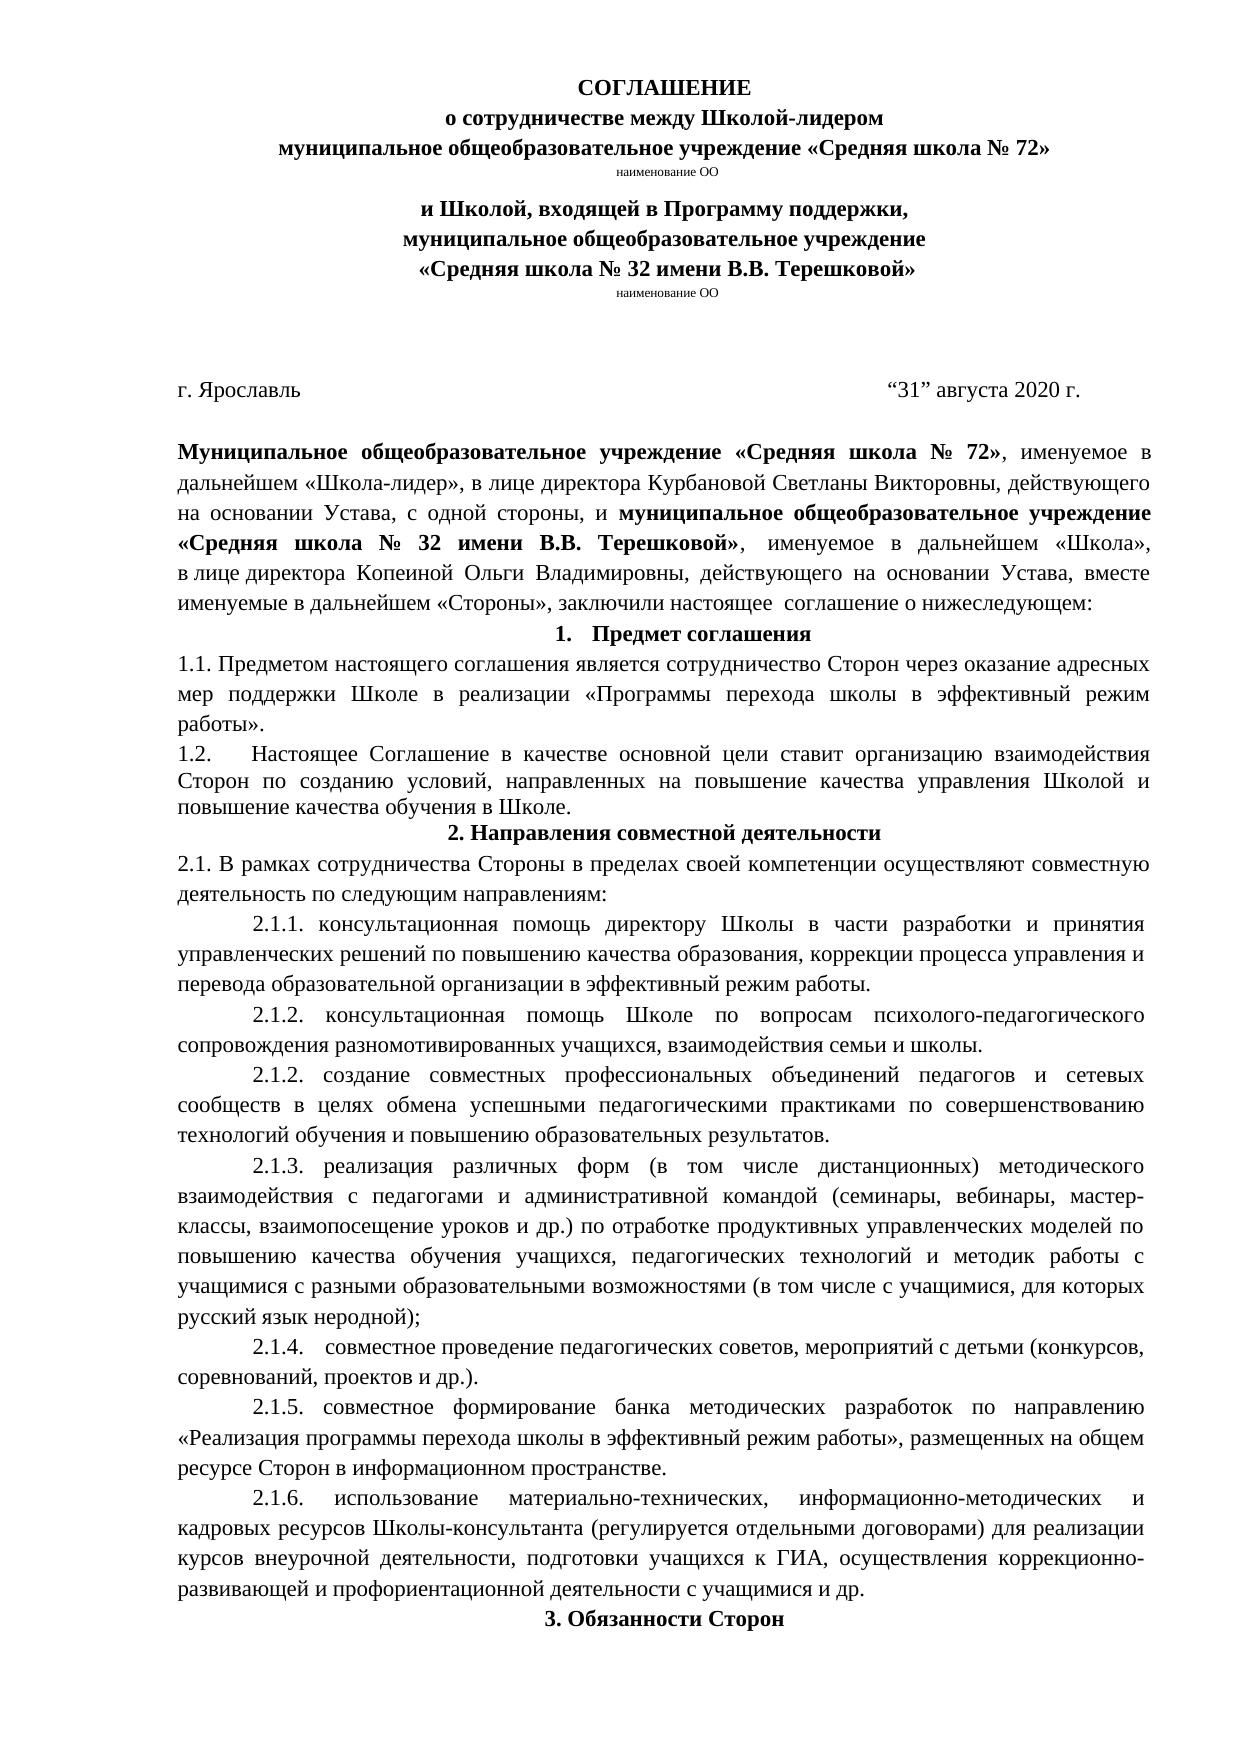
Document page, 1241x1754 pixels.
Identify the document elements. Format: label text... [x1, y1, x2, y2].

text наименование ОО [177, 285, 1152, 312]
text 2.1. В рамках сотрудничества Стороны в пределах своей компетенции осуществляют совместную деятельность по следующим направлениям: [177, 850, 1152, 906]
text наименование ОО [177, 164, 1152, 191]
text «Средняя школа № 32 имени В.В. Терешковой» [177, 255, 1152, 281]
list Настоящее Соглашение в качестве основной цели ставит организацию взаимодействия Сторон по созданию условий, направленных на повышение качества управления Школой и повышение качества обучения в Школе. [177, 740, 1152, 819]
text муниципальное общеобразовательное учреждение [177, 225, 1152, 251]
text 1.1. Предметом настоящего соглашения является сотрудничество Сторон через оказание адресных мер поддержки Школе в реализации «Программы перехода школы в эффективный режим работы». [177, 650, 1152, 737]
list 2.1.3. реализация различных форм (в том числе дистанционных) методического взаимодействия с педагогами и административной командой (семинары, вебинары, мастер-классы, взаимопосещение уроков и др.) по отработке продуктивных управленческих моделей по повышению качества обучения учащихся, педагогических технологий и методик работы с учащимися с разными образовательными возможностями (в том числе с учащимися, для которых русский язык неродной); [177, 1152, 1146, 1329]
text Муниципальное общеобразовательное учреждение «Средняя школа № 72», именуемое в дальнейшем «Школа-лидер», в лице директора Курбановой Светланы Викторовны, действующего на основании Устава, с одной стороны, и муниципальное общеобразовательное учреждение «Средняя школа № 32 имени В.В. Терешковой», именуемое в дальнейшем «Школа», в лице директора Копеиной Ольги Владимировны, действующего на основании Устава, вместе именуемые в дальнейшем «Стороны», заключили настоящее соглашение о нижеследующем: [177, 438, 1152, 616]
list 2.1.1. консультационная помощь директору Школы в части разработки и принятия управленческих решений по повышению качества образования, коррекции процесса управления и перевода образовательной организации в эффективный режим работы. [177, 910, 1146, 997]
text муниципальное общеобразовательное учреждение «Средняя школа № 72» [177, 134, 1152, 161]
text 2. Направления совместной деятельности [177, 819, 1152, 846]
list 2.1.2. создание совместных профессиональных объединений педагогов и сетевых сообществ в целях обмена успешными педагогическими практиками по совершенствованию технологий обучения и повышению образовательных результатов. [177, 1061, 1146, 1148]
text г. Ярославль “31” августа 2020 г. [177, 376, 1152, 402]
list 2.1.5. совместное формирование банка методических разработок по направлению «Реализация программы перехода школы в эффективный режим работы», размещенных на общем ресурсе Сторон в информационном пространстве. [177, 1393, 1146, 1480]
text 3. Обязанности Сторон [177, 1605, 1152, 1631]
text и Школой, входящей в Программу поддержки, [177, 195, 1152, 221]
list 2.1.2. консультационная помощь Школе по вопросам психолого-педагогического сопровождения разномотивированных учащихся, взаимодействия семьи и школы. [177, 1001, 1146, 1057]
list Предмет соглашения [214, 619, 1152, 646]
list 2.1.6. использование материально-технических, информационно-методических и кадровых ресурсов Школы-консультанта (регулируется отдельными договорами) для реализации курсов внеурочной деятельности, подготовки учащихся к ГИА, осуществления коррекционно-развивающей и профориентационной деятельности с учащимися и др. [177, 1484, 1146, 1601]
list 2.1.4. совместное проведение педагогических советов, мероприятий с детьми (конкурсов, соревнований, проектов и др.). [177, 1333, 1146, 1389]
text СОГЛАШЕНИЕ о сотрудничестве между Школой-лидером [177, 74, 1152, 130]
